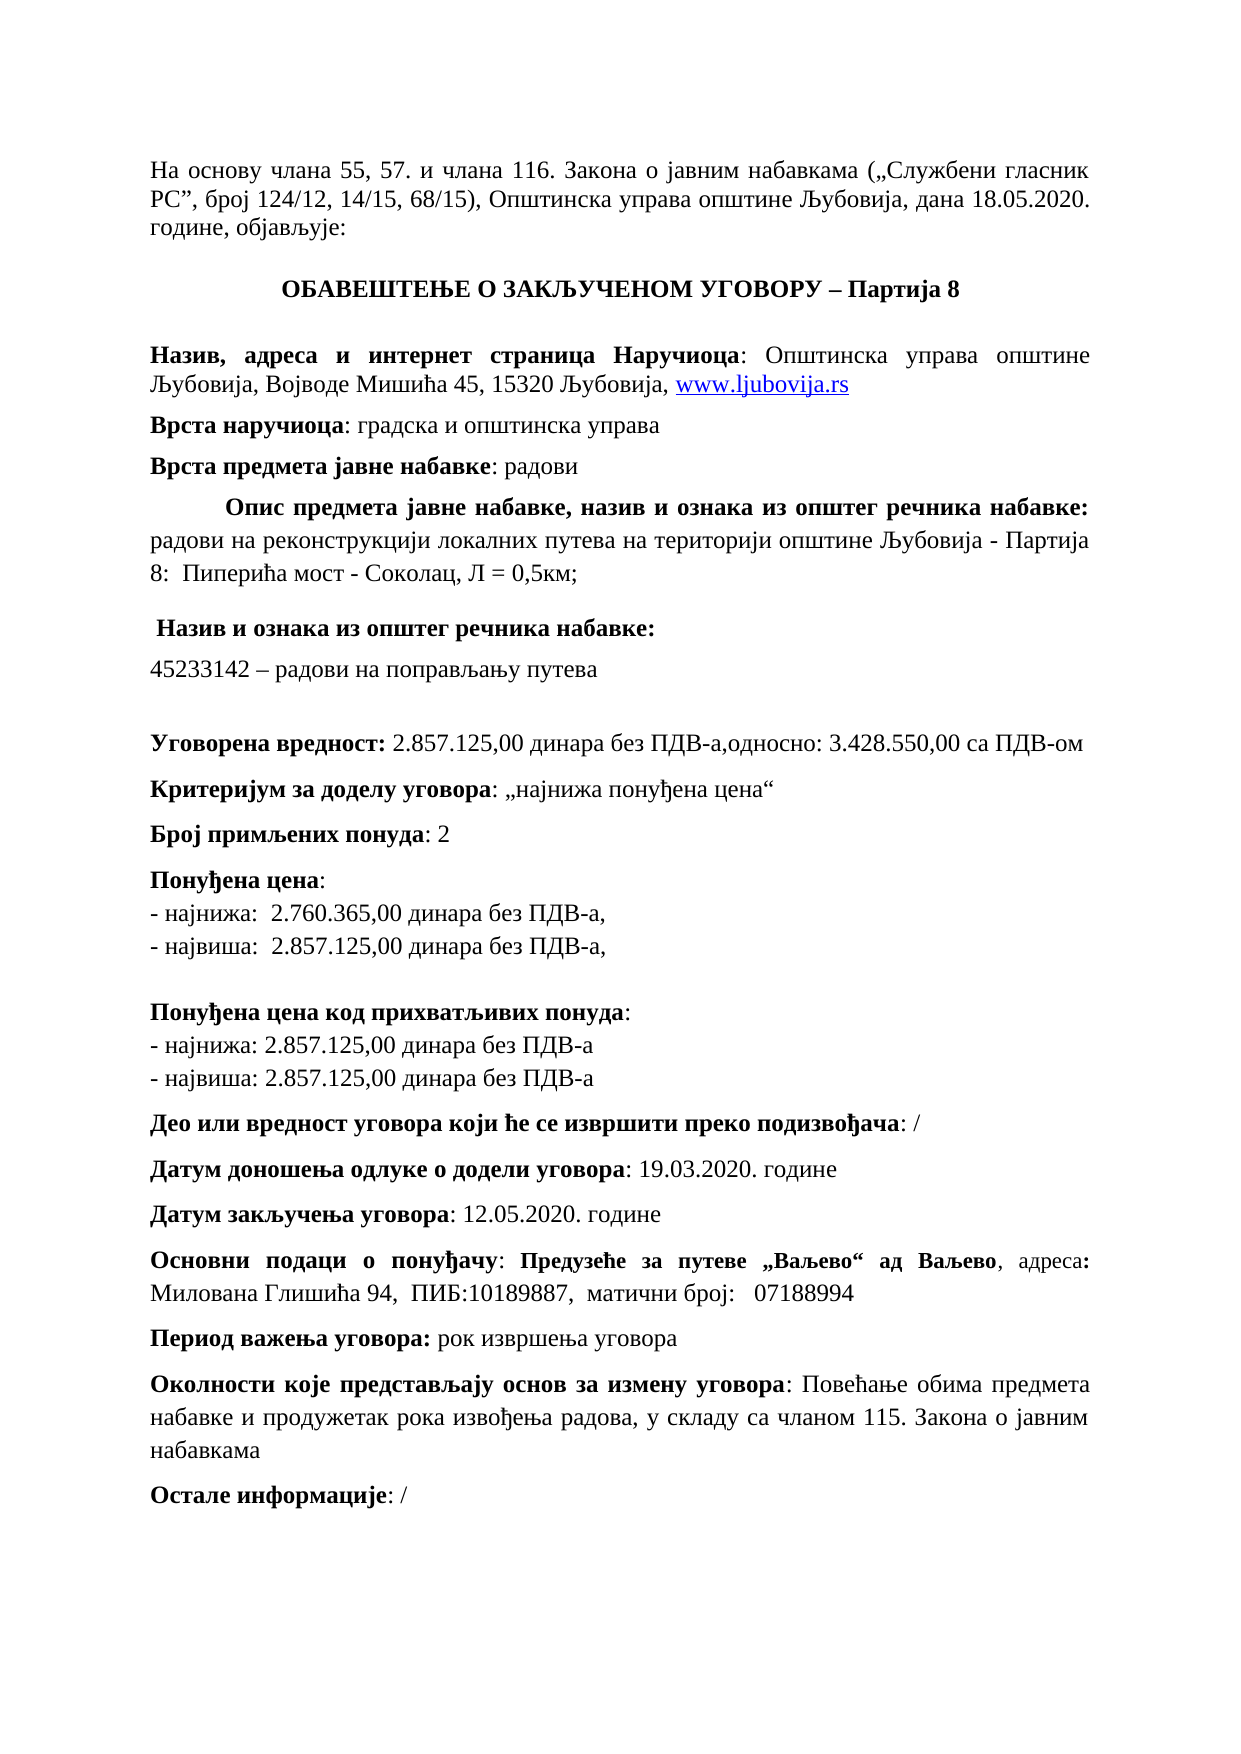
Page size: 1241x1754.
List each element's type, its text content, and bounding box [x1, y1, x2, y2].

text ОБАВЕШТЕЊЕ О ЗАКЉУЧЕНОМ УГОВОРУ – Партија 8 [150, 274, 1090, 302]
text - најнижа: 2.760.365,00 динара без ПДВ-а, [150, 898, 1090, 927]
text Датум закључења уговора: 12.05.2020. године [150, 1199, 1090, 1228]
text 45233142 – радови на поправљању путева [150, 654, 1090, 683]
text Опис предмета јавне набавке, назив и ознака из општег речника набавке: радови на реконструкцији локалних путева на територији општине Љубовија - Партија 8: Пиперића мост - Соколац, Л = 0,5км; [150, 492, 1090, 588]
text Број примљених понуда: 2 [150, 819, 1090, 848]
text Назив и ознака из општег речника набавке: [150, 613, 1090, 641]
text Остале информације: / [150, 1481, 1090, 1509]
text - најнижа: 2.857.125,00 динара без ПДВ-а [150, 1030, 1090, 1059]
text Део или вредност уговора који ће се извршити преко подизвођача: / [150, 1108, 1090, 1137]
text Назив, адреса и интернет страница Наручиоца: Oпштинска управа општине Љубовија, Војводе Мишића 45, 15320 Љубовија, www.ljubovija.rs [150, 340, 1090, 397]
text Врста предмета јавне набавке: радови [150, 451, 1090, 480]
text Критеријум за доделу уговора: „најнижа понуђена цена“ [150, 774, 1090, 802]
text - највиша: 2.857.125,00 динара без ПДВ-а [150, 1063, 1090, 1092]
text На основу члана 55, 57. и члана 116. Закона о јавним набавкама („Службени гласник РС”, број 124/12, 14/15, 68/15), Oпштинска управа општине Љубовија, дана 18.05.2020. године, објављује: [150, 155, 1090, 241]
text Врста наручиоца: градска и општинска управа [150, 410, 1090, 439]
text Понуђена цена код прихватљивих понуда: [150, 997, 1090, 1026]
text - највиша: 2.857.125,00 динара без ПДВ-а, [150, 931, 1090, 959]
text Околности које представљају основ за измену уговора: Повећање обима предмета набавке и продужетак рока извођења радова, у складу са чланом 115. Закона о јавним набавкама [150, 1369, 1090, 1464]
text Основни подаци о понуђачу: Предузеће за путеве „Ваљево“ ад Ваљево, адреса: Милована Глишића 94, ПИБ:10189887, матични број: 07188994 [150, 1245, 1090, 1307]
text Датум доношења одлуке о додели уговора: 19.03.2020. године [150, 1154, 1090, 1183]
text Период важења уговора: рок извршења уговора [150, 1323, 1090, 1352]
text Понуђена цена: [150, 865, 1090, 893]
text Уговорена вредност: 2.857.125,00 динара без ПДВ-а,односно: 3.428.550,00 са ПДВ-ом [150, 728, 1090, 757]
